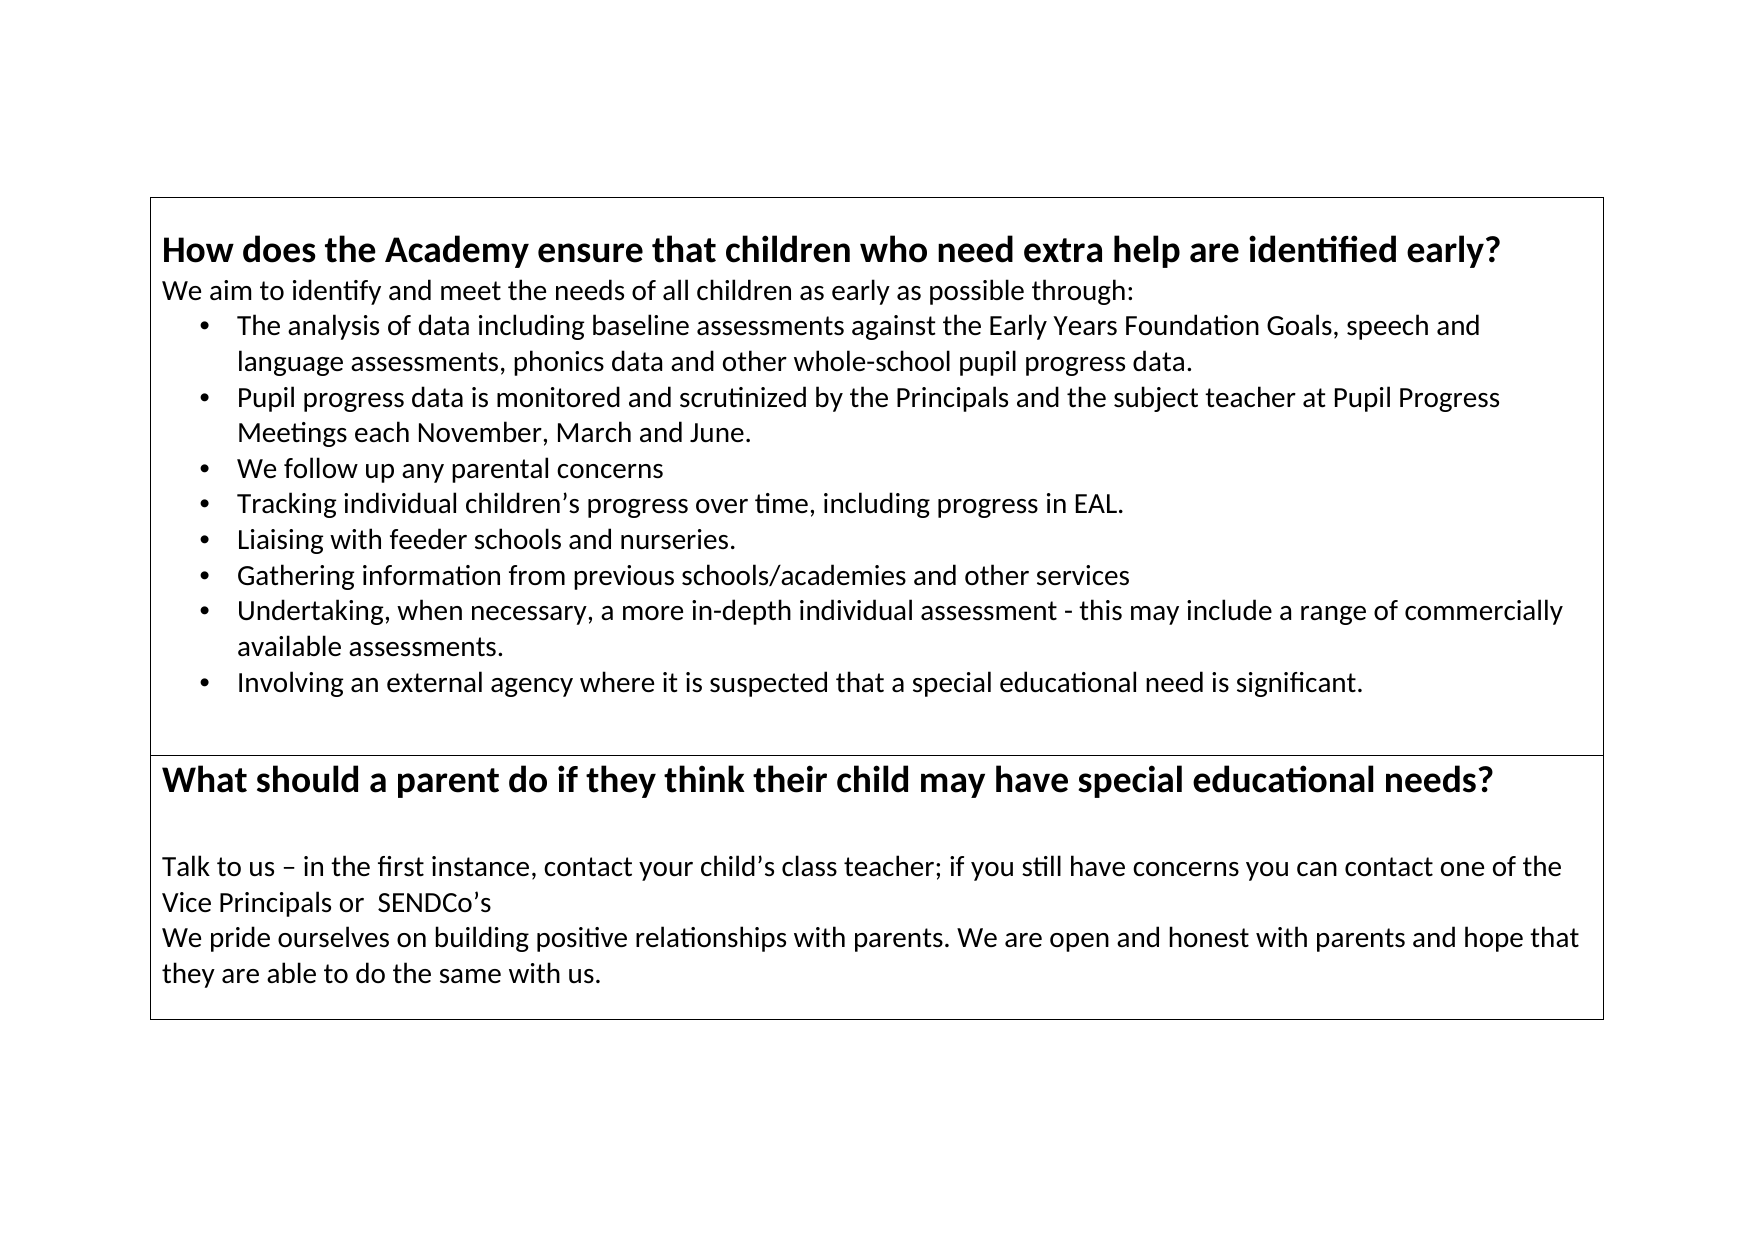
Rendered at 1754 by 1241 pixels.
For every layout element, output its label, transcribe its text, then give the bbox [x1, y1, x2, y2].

table_cell What should a parent do if they think their child may have special educational needs? Talk to us – in the first instance, contact your child’s class teacher; if you still have concerns you can contact one of the Vice Principals or SENDCo’s We pride ourselves on building positive relationships with parents. We are open and honest with parents and hope that they are able to do the same with us. [151, 756, 1603, 1018]
table_header How does the Academy ensure that children who need extra help are identified early? We aim to identify and meet the needs of all children as early as possible through: The analysis of data including baseline assessments against the Early Years Foundation Goals, speech and language assessments, phonics data and other whole-school pupil progress data. Pupil progress data is monitored and scrutinized by the Principals and the subject teacher at Pupil Progress Meetings each November, March and June. We follow up any parental concerns Tracking individual children’s progress over time, including progress in EAL. Liaising with feeder schools and nurseries. Gathering information from previous schools/academies and other services Undertaking, when necessary, a more in-depth individual assessment - this may include a range of commercially available assessments. Involving an external agency where it is suspected that a special educational need is significant. [151, 198, 1603, 755]
